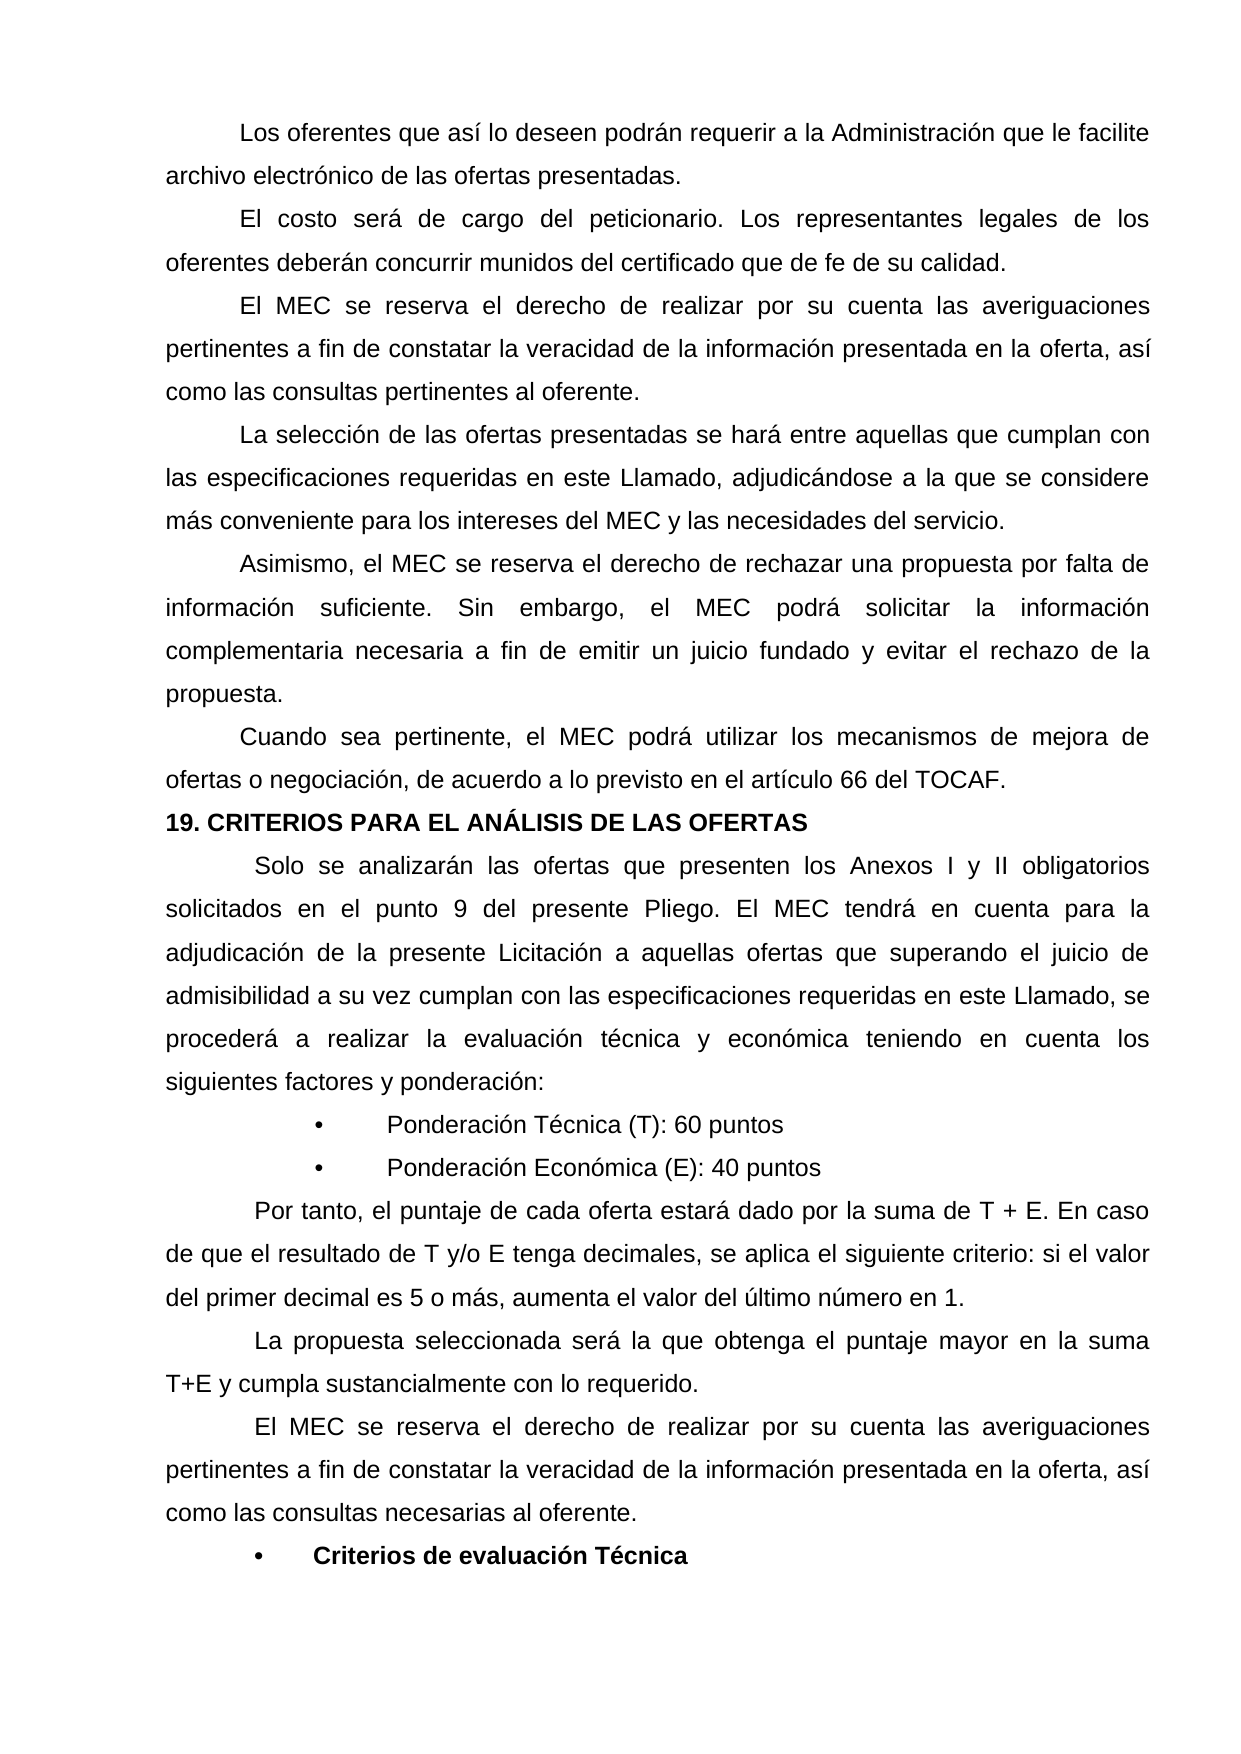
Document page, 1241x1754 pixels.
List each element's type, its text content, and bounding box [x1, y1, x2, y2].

text 19. CRITERIOS PARA EL ANÁLISIS DE LAS OFERTAS [165, 808, 1152, 837]
text La selección de las ofertas presentadas se hará entre aquellas que cumplan con las especificaciones requeridas en este Llamado, adjudicándose a la que se considere más conveniente para los intereses del MEC y las necesidades del servicio. [165, 420, 1152, 535]
text Solo se analizarán las ofertas que presenten los Anexos I y II obligatorios solicitados en el punto 9 del presente Pliego. El MEC tendrá en cuenta para la adjudicación de la presente Licitación a aquellas ofertas que superando el juicio de admisibilidad a su vez cumplan con las especificaciones requeridas en este Llamado, se procederá a realizar la evaluación técnica y económica teniendo en cuenta los siguientes factores y ponderación: [165, 851, 1152, 1096]
text • Criterios de evaluación Técnica [165, 1541, 1152, 1570]
text • Ponderación Técnica (T): 60 puntos [314, 1110, 1152, 1139]
text Cuando sea pertinente, el MEC podrá utilizar los mecanismos de mejora de ofertas o negociación, de acuerdo a lo previsto en el artículo 66 del TOCAF. [165, 722, 1152, 794]
text El costo será de cargo del peticionario. Los representantes legales de los oferentes deberán concurrir munidos del certificado que de fe de su calidad. [165, 204, 1152, 276]
text Los oferentes que así lo deseen podrán requerir a la Administración que le facilite archivo electrónico de las ofertas presentadas. [165, 118, 1152, 190]
text • Ponderación Económica (E): 40 puntos [314, 1153, 1152, 1182]
text El MEC se reserva el derecho de realizar por su cuenta las averiguaciones pertinentes a fin de constatar la veracidad de la información presentada en la oferta, así como las consultas pertinentes al oferente. [165, 291, 1152, 406]
text Asimismo, el MEC se reserva el derecho de rechazar una propuesta por falta de información suficiente. Sin embargo, el MEC podrá solicitar la información complementaria necesaria a fin de emitir un juicio fundado y evitar el rechazo de la propuesta. [165, 549, 1152, 707]
text El MEC se reserva el derecho de realizar por su cuenta las averiguaciones pertinentes a fin de constatar la veracidad de la información presentada en la oferta, así como las consultas necesarias al oferente. [165, 1412, 1152, 1527]
text La propuesta seleccionada será la que obtenga el puntaje mayor en la suma T+E y cumpla sustancialmente con lo requerido. [165, 1326, 1152, 1397]
text Por tanto, el puntaje de cada oferta estará dado por la suma de T + E. En caso de que el resultado de T y/o E tenga decimales, se aplica el siguiente criterio: si el valor del primer decimal es 5 o más, aumenta el valor del último número en 1. [165, 1196, 1152, 1311]
